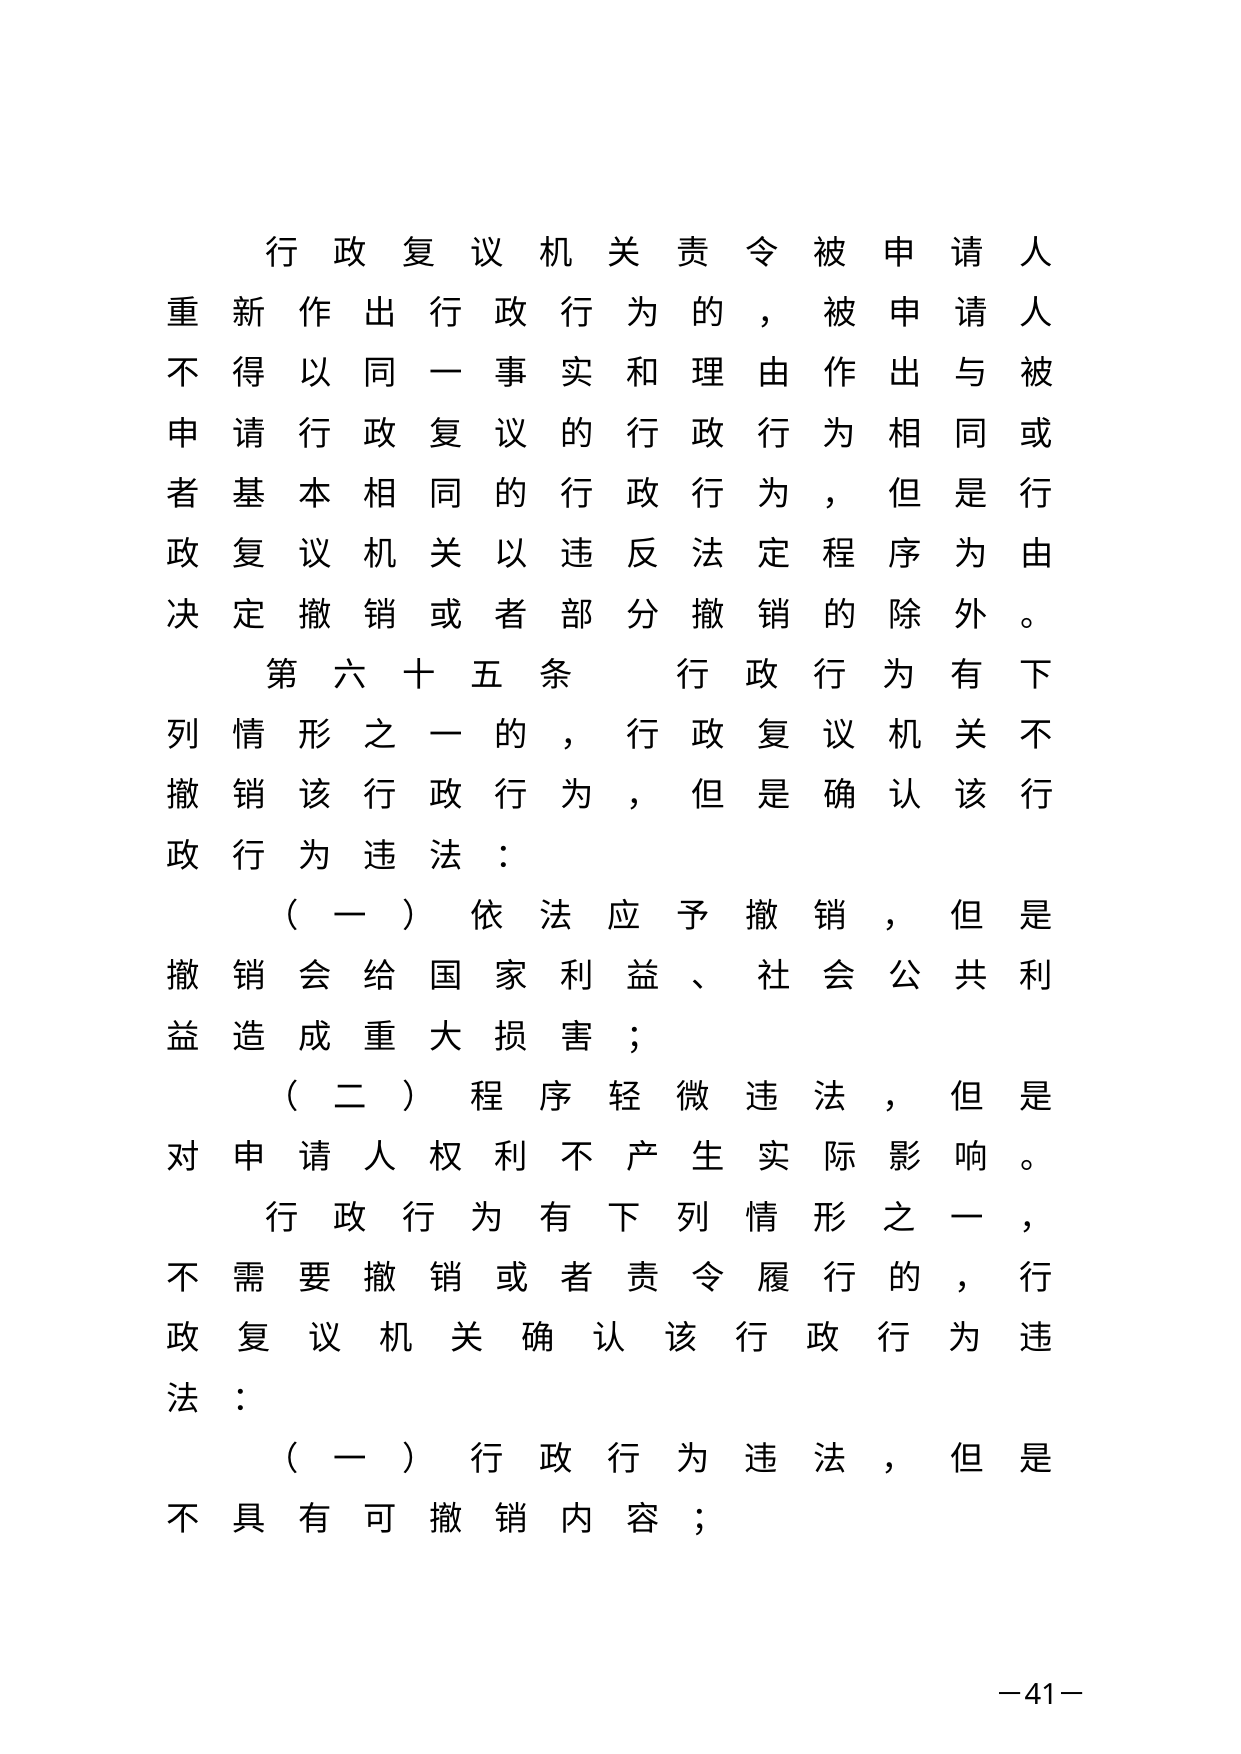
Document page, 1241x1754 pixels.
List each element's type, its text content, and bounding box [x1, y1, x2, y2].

text 行政复议机关责令被申请人重新作出行政行为的，被申请人不得以同一事实和理由作出与被申请行政复议的行政行为相同或者基本相同的行政行为，但是行政复议机关以违反法定程序为由决定撤销或者部分撤销的除外。 [167, 219, 1085, 642]
text 第六十五条 行政行为有下列情形之一的，行政复议机关不撤销该行政行为，但是确认该行政行为违法： [167, 642, 1085, 883]
text （一）依法应予撤销，但是撤销会给国家利益、社会公共利益造成重大损害； [167, 883, 1085, 1064]
text 行政行为有下列情形之一，不需要撤销或者责令履行的，行政复议机关确认该行政行为违法： [167, 1184, 1085, 1426]
text （二）程序轻微违法，但是对申请人权利不产生实际影响。 [167, 1064, 1085, 1184]
text （一）行政行为违法，但是不具有可撤销内容； [167, 1426, 1085, 1546]
